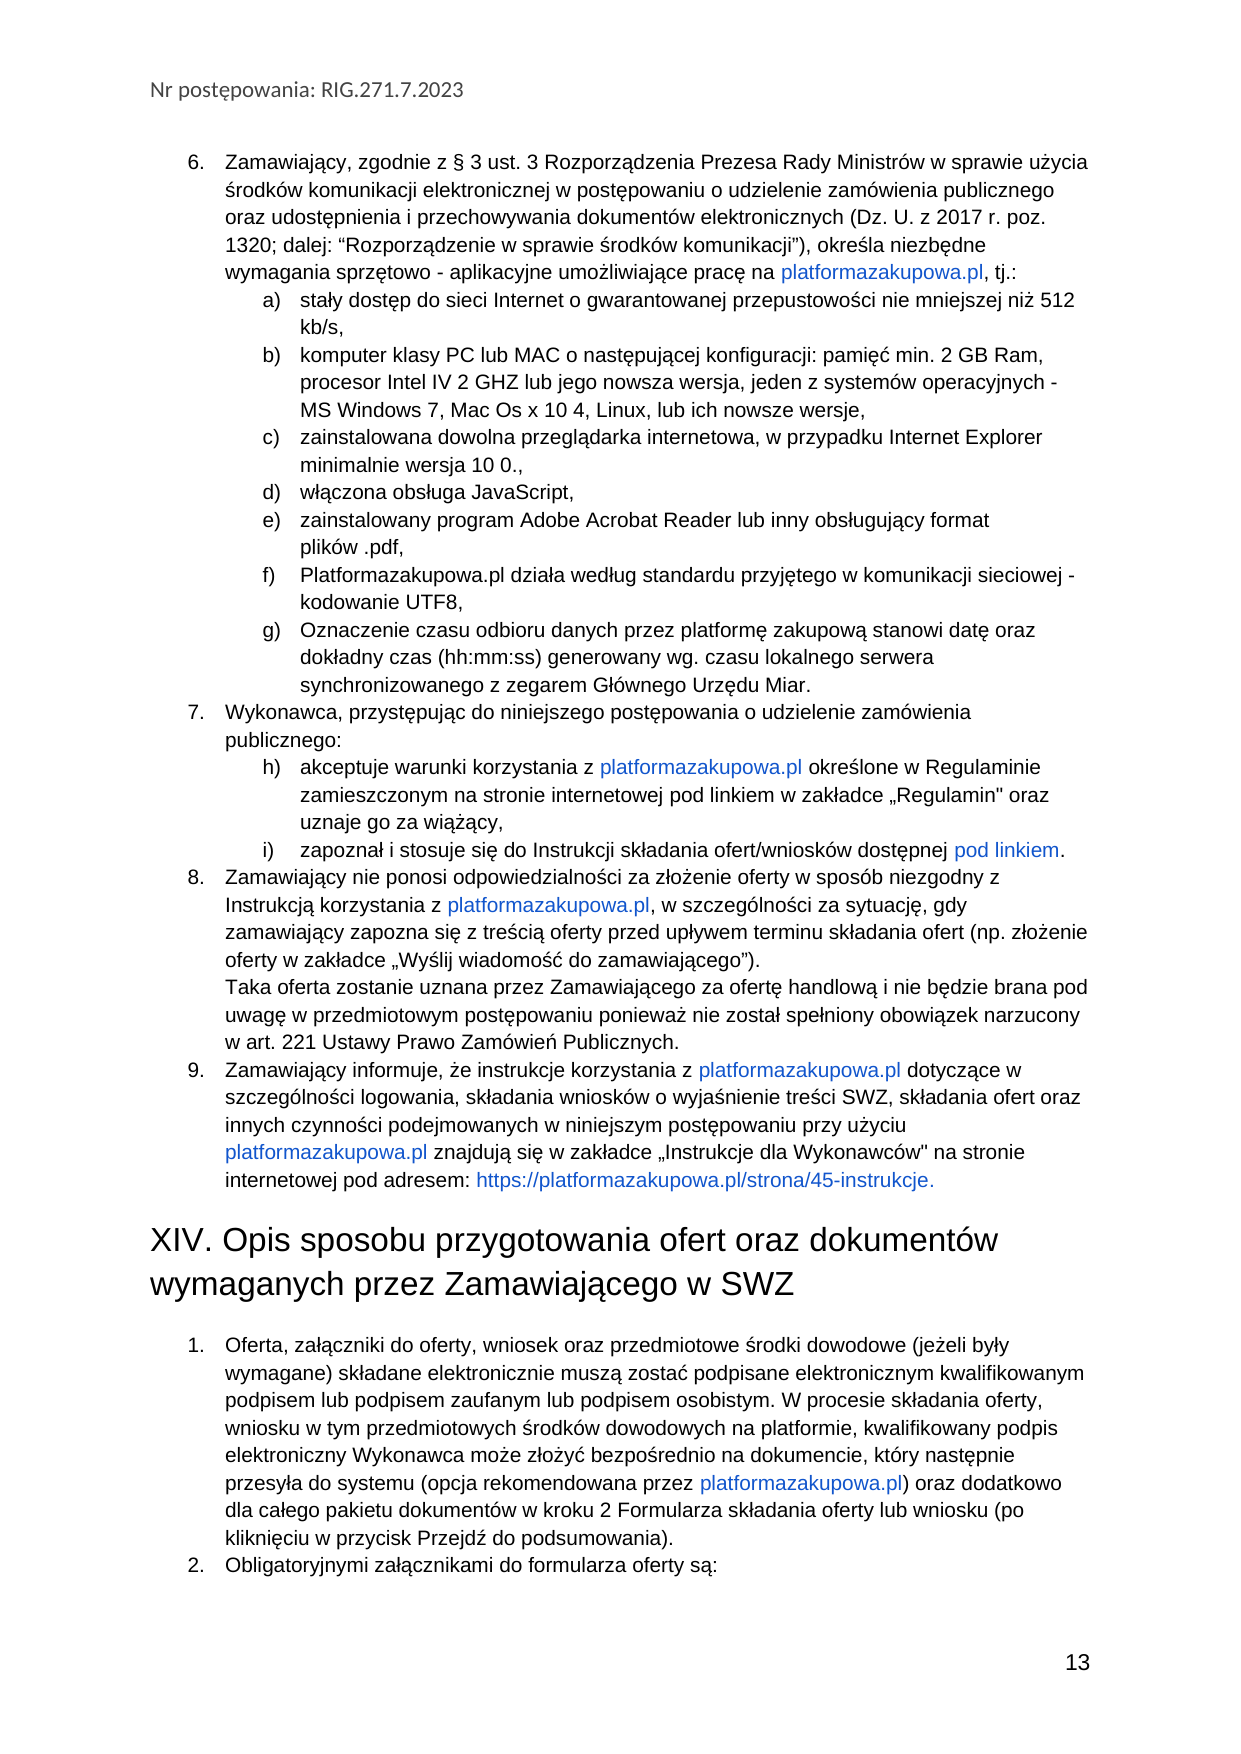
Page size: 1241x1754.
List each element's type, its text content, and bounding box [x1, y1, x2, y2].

list Wykonawca, przystępując do niniejszego postępowania o udzielenie zamówienia publicznego: [187, 700, 1090, 751]
list włączona obsługa JavaScript, [262, 480, 1090, 504]
list zainstalowany program Adobe Acrobat Reader lub inny obsługujący format plików .pdf, [262, 507, 1090, 559]
list komputer klasy PC lub MAC o następującej konfiguracji: pamięć min. 2 GB Ram, procesor Intel IV 2 GHZ lub jego nowsza wersja, jeden z systemów operacyjnych - MS Windows 7, Mac Os x 10 4, Linux, lub ich nowsze wersje, [262, 342, 1090, 421]
list Zamawiający nie ponosi odpowiedzialności za złożenie oferty w sposób niezgodny z Instrukcją korzystania z platformazakupowa.pl, w szczególności za sytuację, gdy zamawiający zapozna się z treścią oferty przed upływem terminu składania ofert (np. złożenie oferty w zakładce „Wyślij wiadomość do zamawiającego”). [187, 865, 1090, 971]
list Oferta, załączniki do oferty, wniosek oraz przedmiotowe środki dowodowe (jeżeli były wymagane) składane elektronicznie muszą zostać podpisane elektronicznym kwalifikowanym podpisem lub podpisem zaufanym lub podpisem osobistym. W procesie składania oferty, wniosku w tym przedmiotowych środków dowodowych na platformie, kwalifikowany podpis elektroniczny Wykonawca może złożyć bezpośrednio na dokumencie, który następnie przesyła do systemu (opcja rekomendowana przez platformazakupowa.pl) oraz dodatkowo dla całego pakietu dokumentów w kroku 2 Formularza składania oferty lub wniosku (po kliknięciu w przycisk Przejdź do podsumowania). [187, 1333, 1090, 1550]
list Zamawiający, zgodnie z § 3 ust. 3 Rozporządzenia Prezesa Rady Ministrów w sprawie użycia środków komunikacji elektronicznej w postępowaniu o udzielenie zamówienia publicznego oraz udostępnienia i przechowywania dokumentów elektronicznych (Dz. U. z 2017 r. poz. 1320; dalej: “Rozporządzenie w sprawie środków komunikacji”), określa niezbędne wymagania sprzętowo - aplikacyjne umożliwiające pracę na platformazakupowa.pl, tj.: [187, 150, 1090, 284]
list zapoznał i stosuje się do Instrukcji składania ofert/wniosków dostępnej pod linkiem. [262, 837, 1090, 861]
subtitle XIV. Opis sposobu przygotowania ofert oraz dokumentów wymaganych przez Zamawiającego w SWZ [150, 1220, 1090, 1303]
list Oznaczenie czasu odbioru danych przez platformę zakupową stanowi datę oraz dokładny czas (hh:mm:ss) generowany wg. czasu lokalnego serwera synchronizowanego z zegarem Głównego Urzędu Miar. [262, 617, 1090, 696]
list akceptuje warunki korzystania z platformazakupowa.pl określone w Regulaminie zamieszczonym na stronie internetowej pod linkiem w zakładce „Regulamin" oraz uznaje go za wiążący, [262, 755, 1090, 834]
list stały dostęp do sieci Internet o gwarantowanej przepustowości nie mniejszej niż 512 kb/s, [262, 287, 1090, 339]
list Obligatoryjnymi załącznikami do formularza oferty są: [187, 1553, 1090, 1577]
list Zamawiający informuje, że instrukcje korzystania z platformazakupowa.pl dotyczące w szczególności logowania, składania wniosków o wyjaśnienie treści SWZ, składania ofert oraz innych czynności podejmowanych w niniejszym postępowaniu przy użyciu platformazakupowa.pl znajdują się w zakładce „Instrukcje dla Wykonawców" na stronie internetowej pod adresem: https://platformazakupowa.pl/strona/45-instrukcje. [187, 1057, 1090, 1191]
list Platformazakupowa.pl działa według standardu przyjętego w komunikacji sieciowej - kodowanie UTF8, [262, 562, 1090, 614]
text Taka oferta zostanie uznana przez Zamawiającego za ofertę handlową i nie będzie brana pod uwagę w przedmiotowym postępowaniu ponieważ nie został spełniony obowiązek narzucony w art. 221 Ustawy Prawo Zamówień Publicznych. [225, 975, 1090, 1054]
list zainstalowana dowolna przeglądarka internetowa, w przypadku Internet Explorer minimalnie wersja 10 0., [262, 425, 1090, 476]
